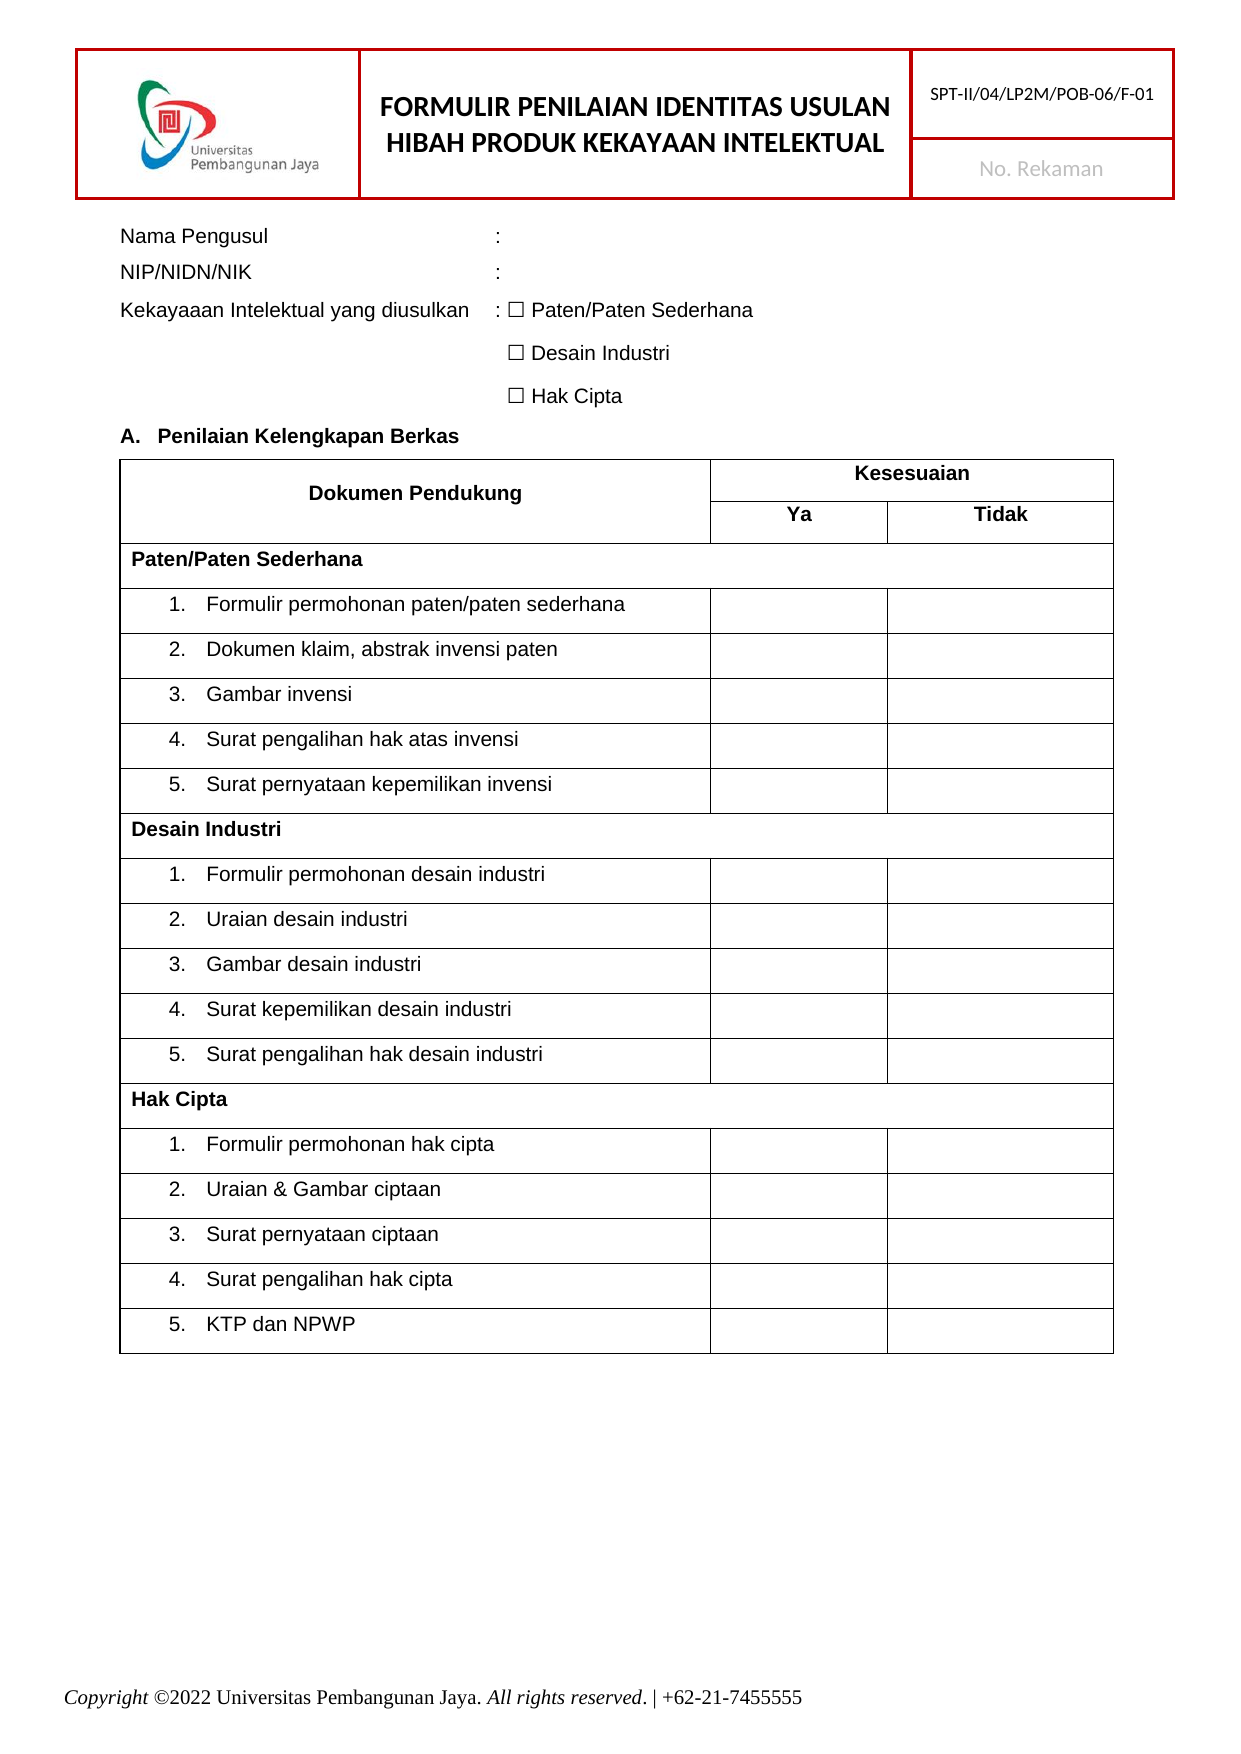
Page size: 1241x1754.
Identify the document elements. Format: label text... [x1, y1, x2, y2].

table_cell Formulir permohonan paten/paten sederhana [121, 589, 710, 632]
table_cell Surat pernyataan kepemilikan invensi [121, 769, 710, 812]
table_cell Ya [711, 502, 887, 542]
table_cell Uraian & Gambar ciptaan [121, 1174, 710, 1217]
table_cell [888, 904, 1113, 947]
table_cell [888, 1309, 1113, 1352]
table_cell Surat pengalihan hak desain industri [121, 1039, 710, 1082]
table_cell [888, 859, 1113, 902]
table_header Dokumen Pendukung [121, 460, 710, 542]
table_cell Gambar invensi [121, 679, 710, 722]
table_cell [711, 724, 887, 767]
table_cell Formulir permohonan desain industri [121, 859, 710, 902]
text Nama Pengusul : [120, 224, 1135, 248]
table_cell [888, 1219, 1113, 1262]
table_cell [711, 1264, 887, 1307]
text NIP/NIDN/NIK : [120, 260, 1135, 284]
table_cell Surat pengalihan hak atas invensi [121, 724, 710, 767]
table_cell [888, 1174, 1113, 1217]
table_cell Surat pernyataan ciptaan [121, 1219, 710, 1262]
table_cell [711, 1129, 887, 1172]
table_cell Paten/Paten Sederhana [121, 544, 1113, 587]
table_cell [711, 1309, 887, 1352]
text Hak Cipta [120, 381, 1135, 409]
table_cell Desain Industri [121, 814, 1113, 857]
table_cell [711, 904, 887, 947]
table_cell [711, 994, 887, 1037]
table_cell [888, 679, 1113, 722]
table_cell [888, 1129, 1113, 1172]
table_cell [888, 589, 1113, 632]
list Penilaian Kelengkapan Berkas [120, 423, 1135, 447]
table_cell [711, 769, 887, 812]
table_cell Tidak [888, 502, 1113, 542]
table_cell [888, 994, 1113, 1037]
table_header Kesesuaian [711, 460, 1113, 501]
table_cell [711, 1174, 887, 1217]
picture [110, 68, 326, 180]
table_cell Dokumen klaim, abstrak invensi paten [121, 634, 710, 677]
table_cell [711, 634, 887, 677]
table_cell Hak Cipta [121, 1084, 1113, 1127]
table_cell [888, 1039, 1113, 1082]
table_cell [711, 589, 887, 632]
table_cell [711, 949, 887, 992]
table_cell [711, 859, 887, 902]
table_cell [711, 1219, 887, 1262]
table_cell Uraian desain industri [121, 904, 710, 947]
table_cell Formulir permohonan hak cipta [121, 1129, 710, 1172]
table_cell [711, 1039, 887, 1082]
table_cell [711, 679, 887, 722]
table_cell [888, 949, 1113, 992]
table_cell Surat kepemilikan desain industri [121, 994, 710, 1037]
table_cell Gambar desain industri [121, 949, 710, 992]
table_cell Surat pengalihan hak cipta [121, 1264, 710, 1307]
table_cell [888, 769, 1113, 812]
table_cell [888, 634, 1113, 677]
text Desain Industri [120, 338, 1135, 367]
table_cell [888, 724, 1113, 767]
text Kekayaaan Intelektual yang diusulkan : Paten/Paten Sederhana [120, 296, 1135, 324]
table_cell KTP dan NPWP [121, 1309, 710, 1352]
table_cell [888, 1264, 1113, 1307]
